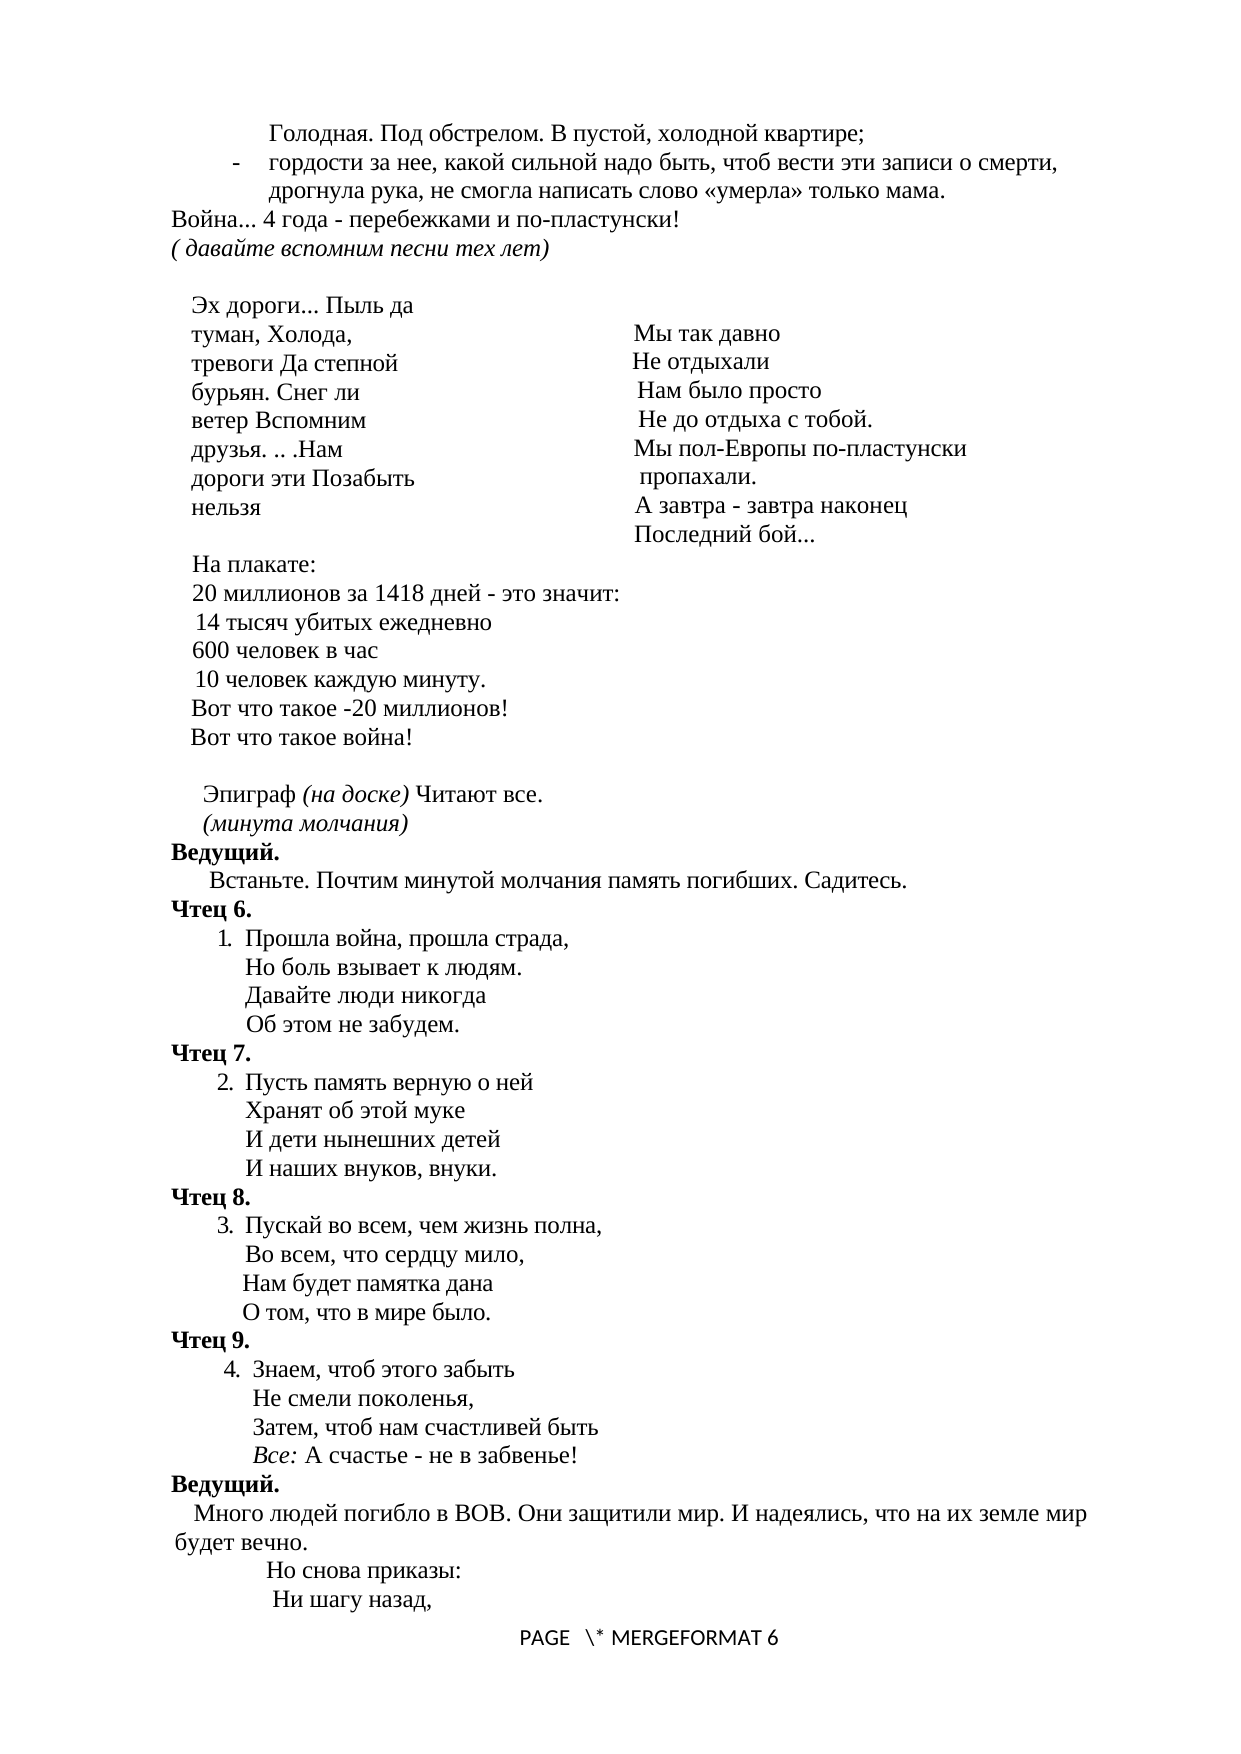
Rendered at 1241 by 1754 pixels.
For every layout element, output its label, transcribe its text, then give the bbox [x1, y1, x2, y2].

text Мы так давно [633, 318, 1027, 346]
text И дети нынешних детей [245, 1124, 582, 1153]
text 14 тысяч убитых ежедневно [195, 607, 1122, 636]
text 3. Пускай во всем, чем жизнь полна, Во всем, что сердцу мило, [217, 1211, 690, 1268]
text Последний бой... [634, 519, 1027, 548]
text Вот что такое война! [190, 722, 1122, 751]
text 2. Пусть память верную о ней Хранят об этой муке [217, 1067, 636, 1124]
text Но снова приказы: [266, 1556, 528, 1584]
text 4. Знаем, чтоб этого забыть Не смели поколенья, [223, 1354, 582, 1412]
text Ни шагу назад, [266, 1584, 528, 1613]
text Ведущий. [171, 837, 1068, 866]
text И наших внуков, внуки. [245, 1153, 582, 1182]
text Мы пол-Европы по-пластунски [633, 433, 1027, 461]
text А завтра - завтра наконец [634, 490, 1027, 519]
text Чтец 8. [171, 1182, 582, 1211]
text На плакате: [192, 549, 1122, 578]
text Затем, чтоб нам счастливей быть [193, 1412, 690, 1441]
text 600 человек в час [192, 636, 1122, 664]
text Война... 4 года - перебежками и по-пластунски! [171, 204, 798, 233]
text Нам было просто [637, 375, 1027, 404]
text Об этом не забудем. [246, 1009, 1122, 1038]
text Не отдыхали [632, 346, 1027, 375]
text Эх дороги... Пыль да туман, Холода, тревоги Да степной бурьян. Снег ли ветер Вспомним друзья. .. .Нам дороги эти Позабыть нельзя [191, 291, 420, 521]
text Чтец 7. [171, 1038, 1122, 1067]
text Вот что такое -20 миллионов! [191, 693, 1122, 722]
text ( давайте вспомним песни тех лет) [171, 233, 798, 262]
text 1. Прошла война, прошла страда, Но боль взывает к людям. Давайте люди никогда [217, 923, 636, 1009]
text пропахали. [639, 461, 1027, 490]
text Нам будет памятка дана [171, 1268, 582, 1297]
text Ведущий. [171, 1469, 690, 1498]
list гордости за нее, какой сильной надо быть, чтоб вести эти записи о смерти, дрогнула рука, не смогла написать слово «умерла» только мама. [232, 147, 1059, 204]
text Чтец 9. [171, 1326, 582, 1354]
text Встаньте. Почтим минутой молчания память погибших. Садитесь. [195, 866, 1068, 894]
text Чтец 6. [171, 894, 1068, 923]
text Много людей погибло в ВОВ. Они защитили мир. И надеялись, что на их земле мир будет вечно. [174, 1498, 1122, 1556]
text (минута молчания) [195, 808, 1068, 837]
text 20 миллионов за 1418 дней - это значит: [192, 578, 1122, 607]
text Не до отдыха с тобой. [638, 404, 1027, 433]
text 10 человек каждую минуту. [194, 664, 1122, 693]
text О том, что в мире было. [171, 1297, 582, 1326]
text Эпиграф (на доске) Читают все. [195, 779, 1068, 808]
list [232, 118, 1122, 147]
text Все: А счастье - не в забвенье! [193, 1441, 690, 1469]
